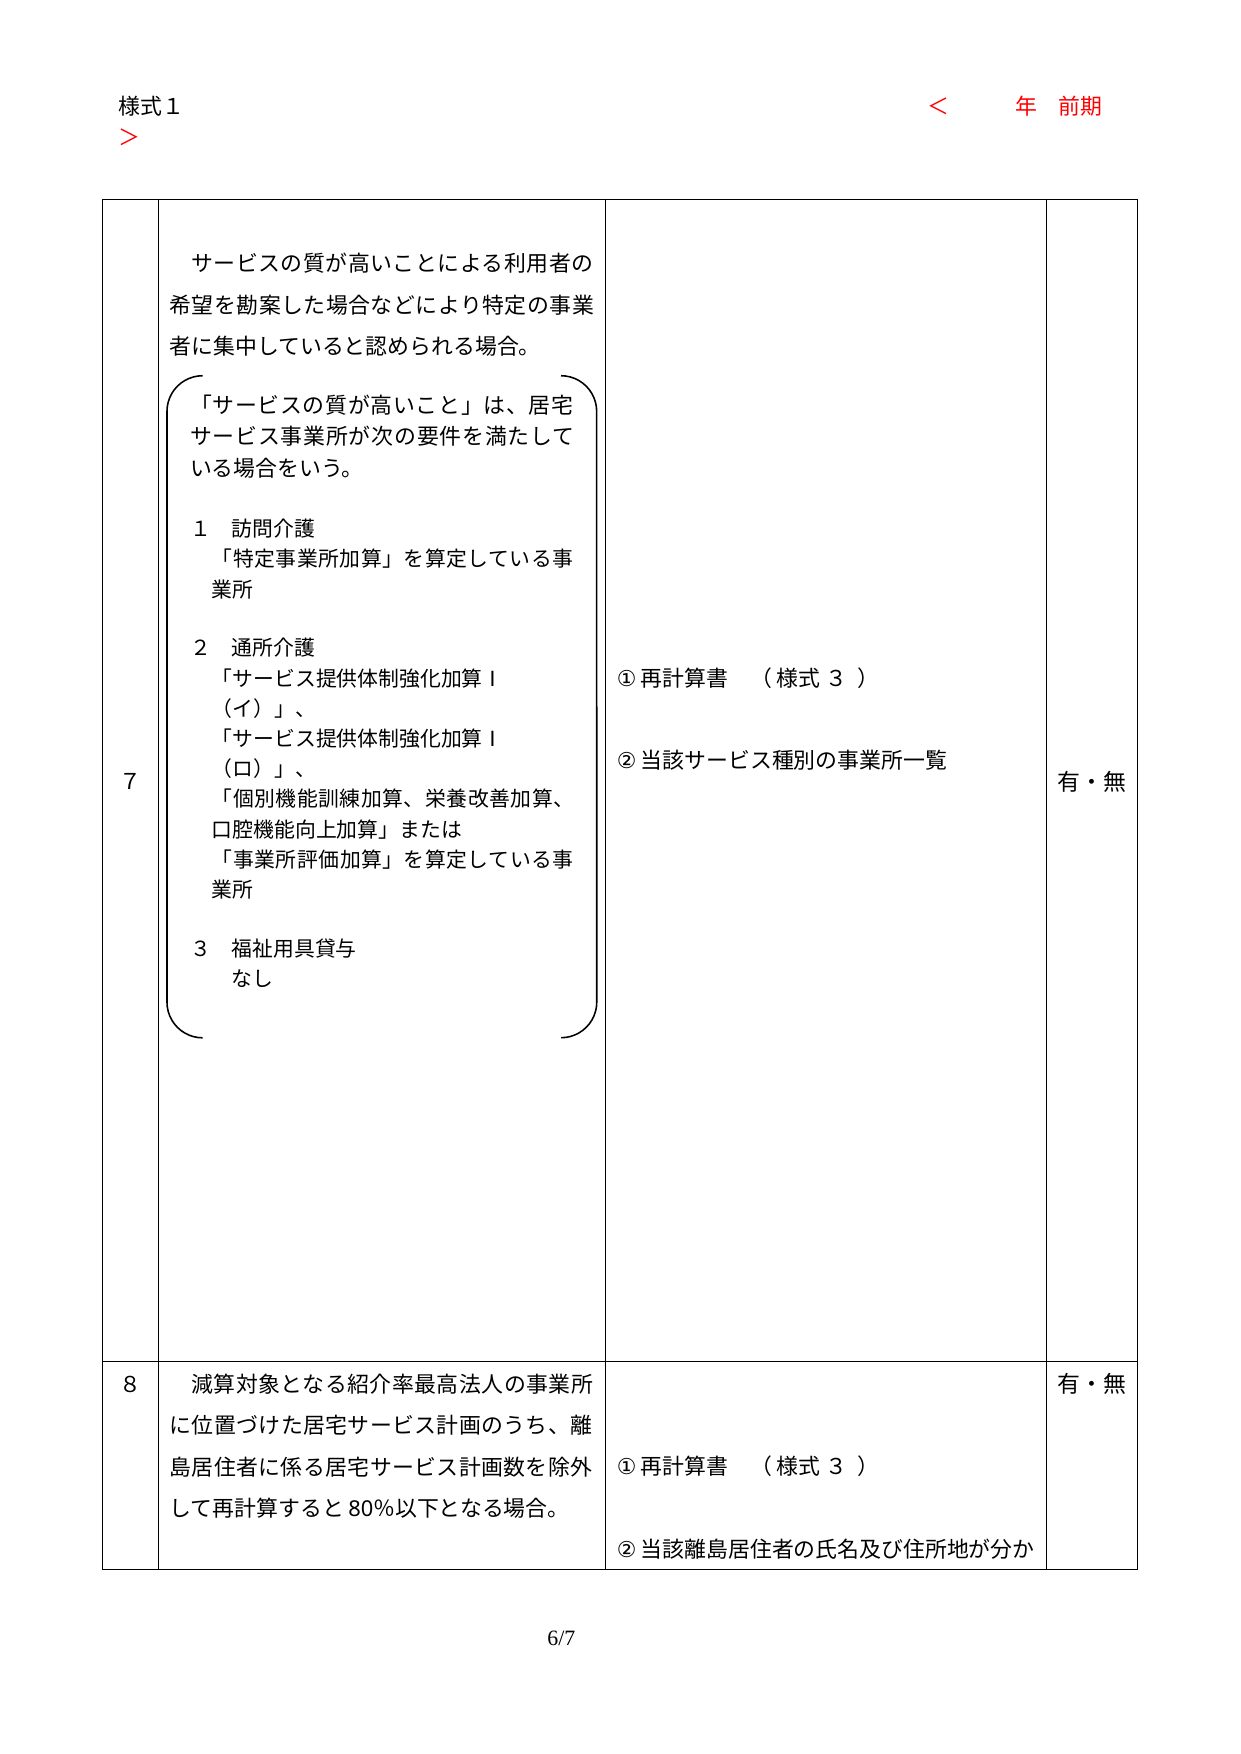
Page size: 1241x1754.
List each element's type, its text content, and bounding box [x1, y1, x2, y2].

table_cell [159, 1362, 605, 1569]
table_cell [606, 1362, 1046, 1569]
table_cell サービスの質が高いことによる利用者の希望を勘案した場合などにより特定の事業者に集中していると認められる場合。 [159, 200, 605, 1361]
table_cell ８ [103, 1362, 158, 1569]
table_cell ①再計算書 （ 様式 ３ ） ②当該サービス種別の事業所一覧 [606, 200, 1046, 1361]
table_cell 有・無 [1047, 200, 1137, 1361]
table_cell 有・無 [1047, 1362, 1137, 1569]
table_cell ７ [103, 200, 158, 1361]
